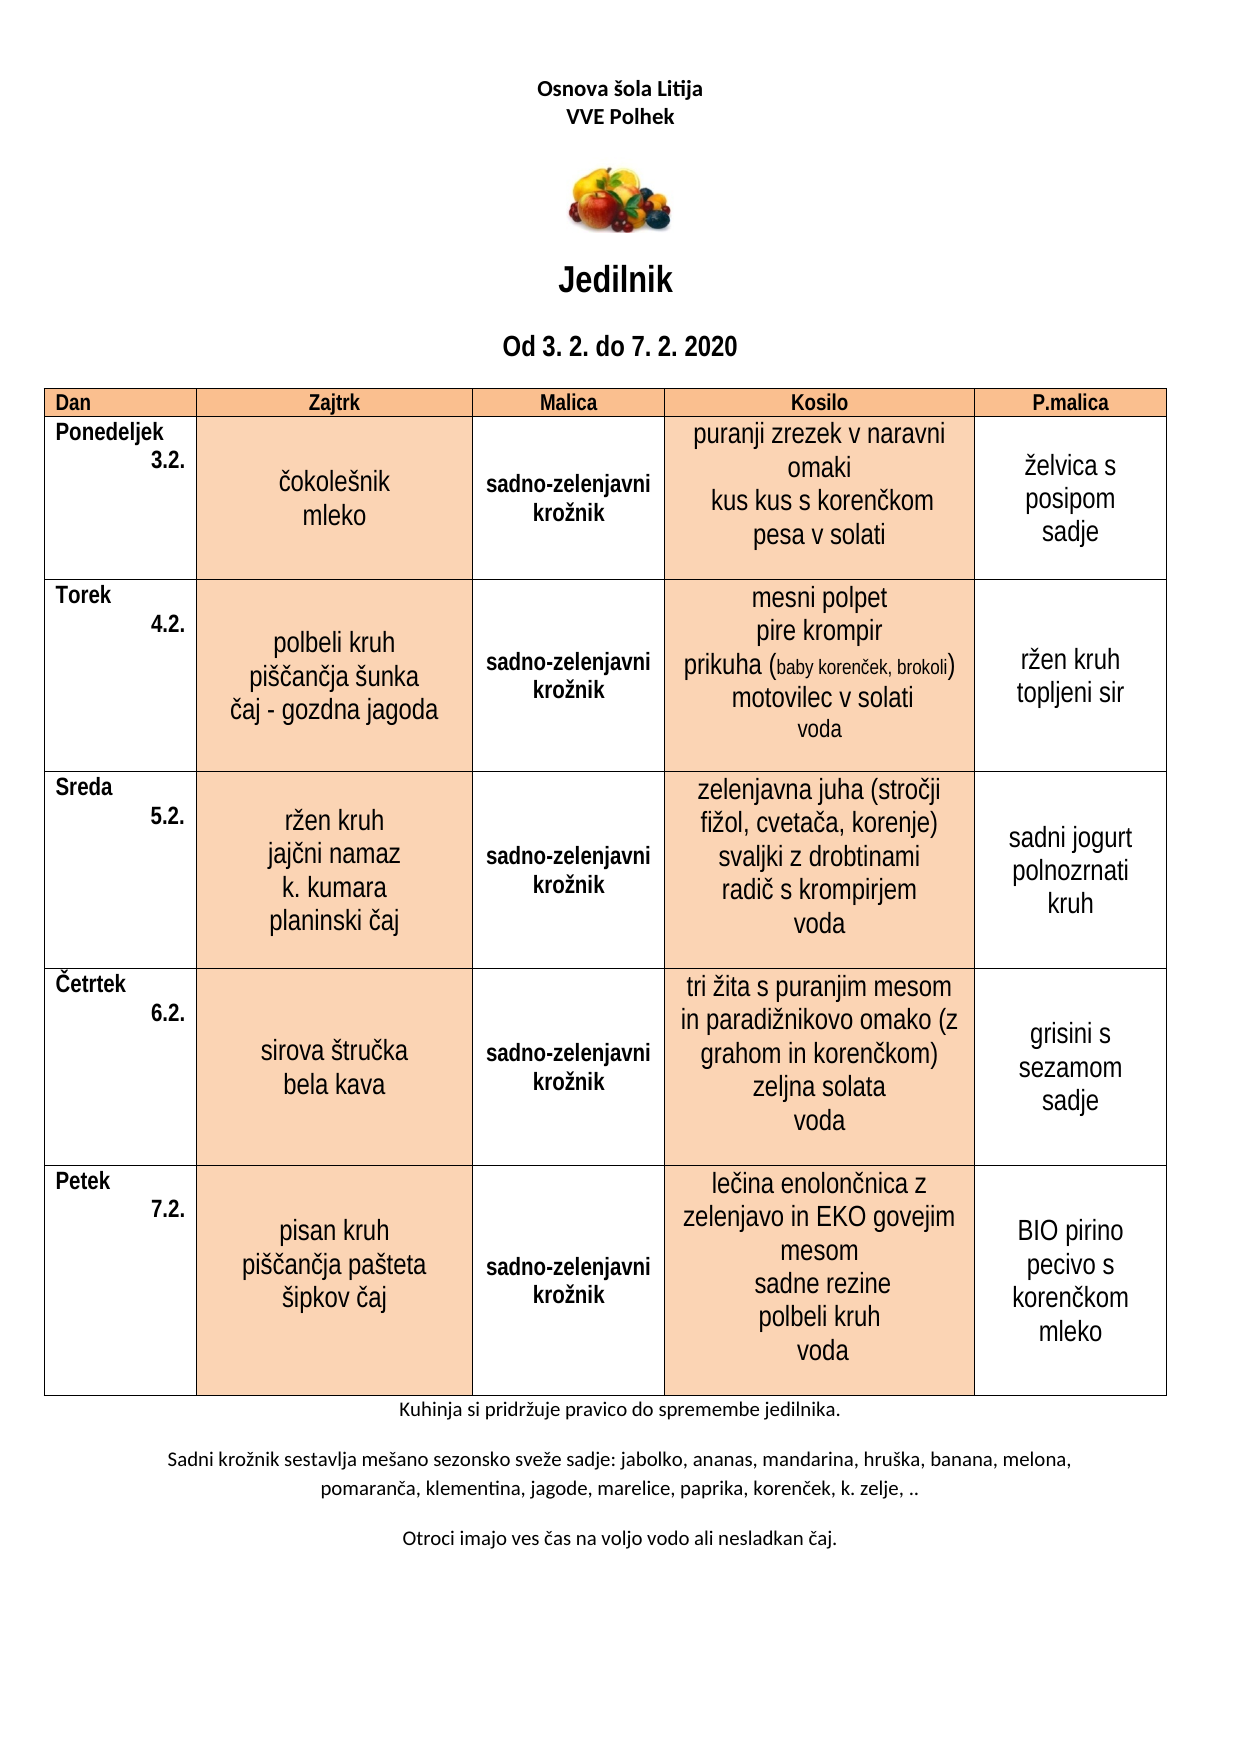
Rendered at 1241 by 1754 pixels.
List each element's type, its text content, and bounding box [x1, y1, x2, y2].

table_cell Četrtek 6.2. [45, 969, 196, 1165]
table_header P.malica [975, 389, 1166, 416]
table_cell sirova štručka bela kava [197, 969, 472, 1165]
table_cell zelenjavna juha (stročji fižol, cvetača, korenje) svaljki z drobtinami radič s krompirjem voda [665, 772, 974, 968]
table_header Malica [473, 389, 664, 416]
table_cell sadno-zelenjavni krožnik [473, 1166, 664, 1395]
table_cell ržen kruh topljeni sir [975, 580, 1166, 771]
table_cell BIO pirino pecivo s korenčkom mleko [975, 1166, 1166, 1395]
table_cell puranji zrezek v naravni omaki kus kus s korenčkom pesa v solati [665, 417, 974, 579]
table_cell Petek 7.2. [45, 1166, 196, 1395]
table_cell lečina enolončnica z zelenjavo in EKO govejim mesom sadne rezine polbeli kruh voda [665, 1166, 974, 1395]
text Od 3. 2. do 7. 2. 2020 [148, 329, 1093, 362]
table_cell čokolešnik mleko [197, 417, 472, 579]
table_cell ržen kruh jajčni namaz k. kumara planinski čaj [197, 772, 472, 968]
table_cell grisini s sezamom sadje [975, 969, 1166, 1165]
table_cell Ponedeljek 3.2. [45, 417, 196, 579]
table_cell mesni polpet pire krompir prikuha (baby korenček, brokoli) motovilec v solati voda [665, 580, 974, 771]
text Otroci imajo ves čas na voljo vodo ali nesladkan čaj. [148, 1525, 1093, 1551]
table_header Kosilo [665, 389, 974, 416]
table_cell sadno-zelenjavni krožnik [473, 969, 664, 1165]
table_header Zajtrk [197, 389, 472, 416]
text Sadni krožnik sestavlja mešano sezonsko sveže sadje: jabolko, ananas, mandarina, hruška, banana, melona, pomaranča, klementina, jagode, marelice, paprika, korenček, k. zelje, .. [148, 1446, 1093, 1501]
table_cell pisan kruh piščančja pašteta šipkov čaj [197, 1166, 472, 1395]
table_cell sadni jogurt polnozrnati kruh [975, 772, 1166, 968]
table_cell Torek 4.2. [45, 580, 196, 771]
table_header Dan [45, 389, 196, 416]
table_cell sadno-zelenjavni krožnik [473, 580, 664, 771]
table_cell želvica s posipom sadje [975, 417, 1166, 579]
table_cell Sreda 5.2. [45, 772, 196, 968]
text Kuhinja si pridržuje pravico do spremembe jedilnika. [148, 1396, 1093, 1422]
table_cell sadno-zelenjavni krožnik [473, 772, 664, 968]
picture [566, 157, 674, 233]
text Jedilnik [148, 258, 1093, 301]
table_cell sadno-zelenjavni krožnik [473, 417, 664, 579]
table_cell polbeli kruh piščančja šunka čaj - gozdna jagoda [197, 580, 472, 771]
table_cell tri žita s puranjim mesom in paradižnikovo omako (z grahom in korenčkom) zeljna solata voda [665, 969, 974, 1165]
